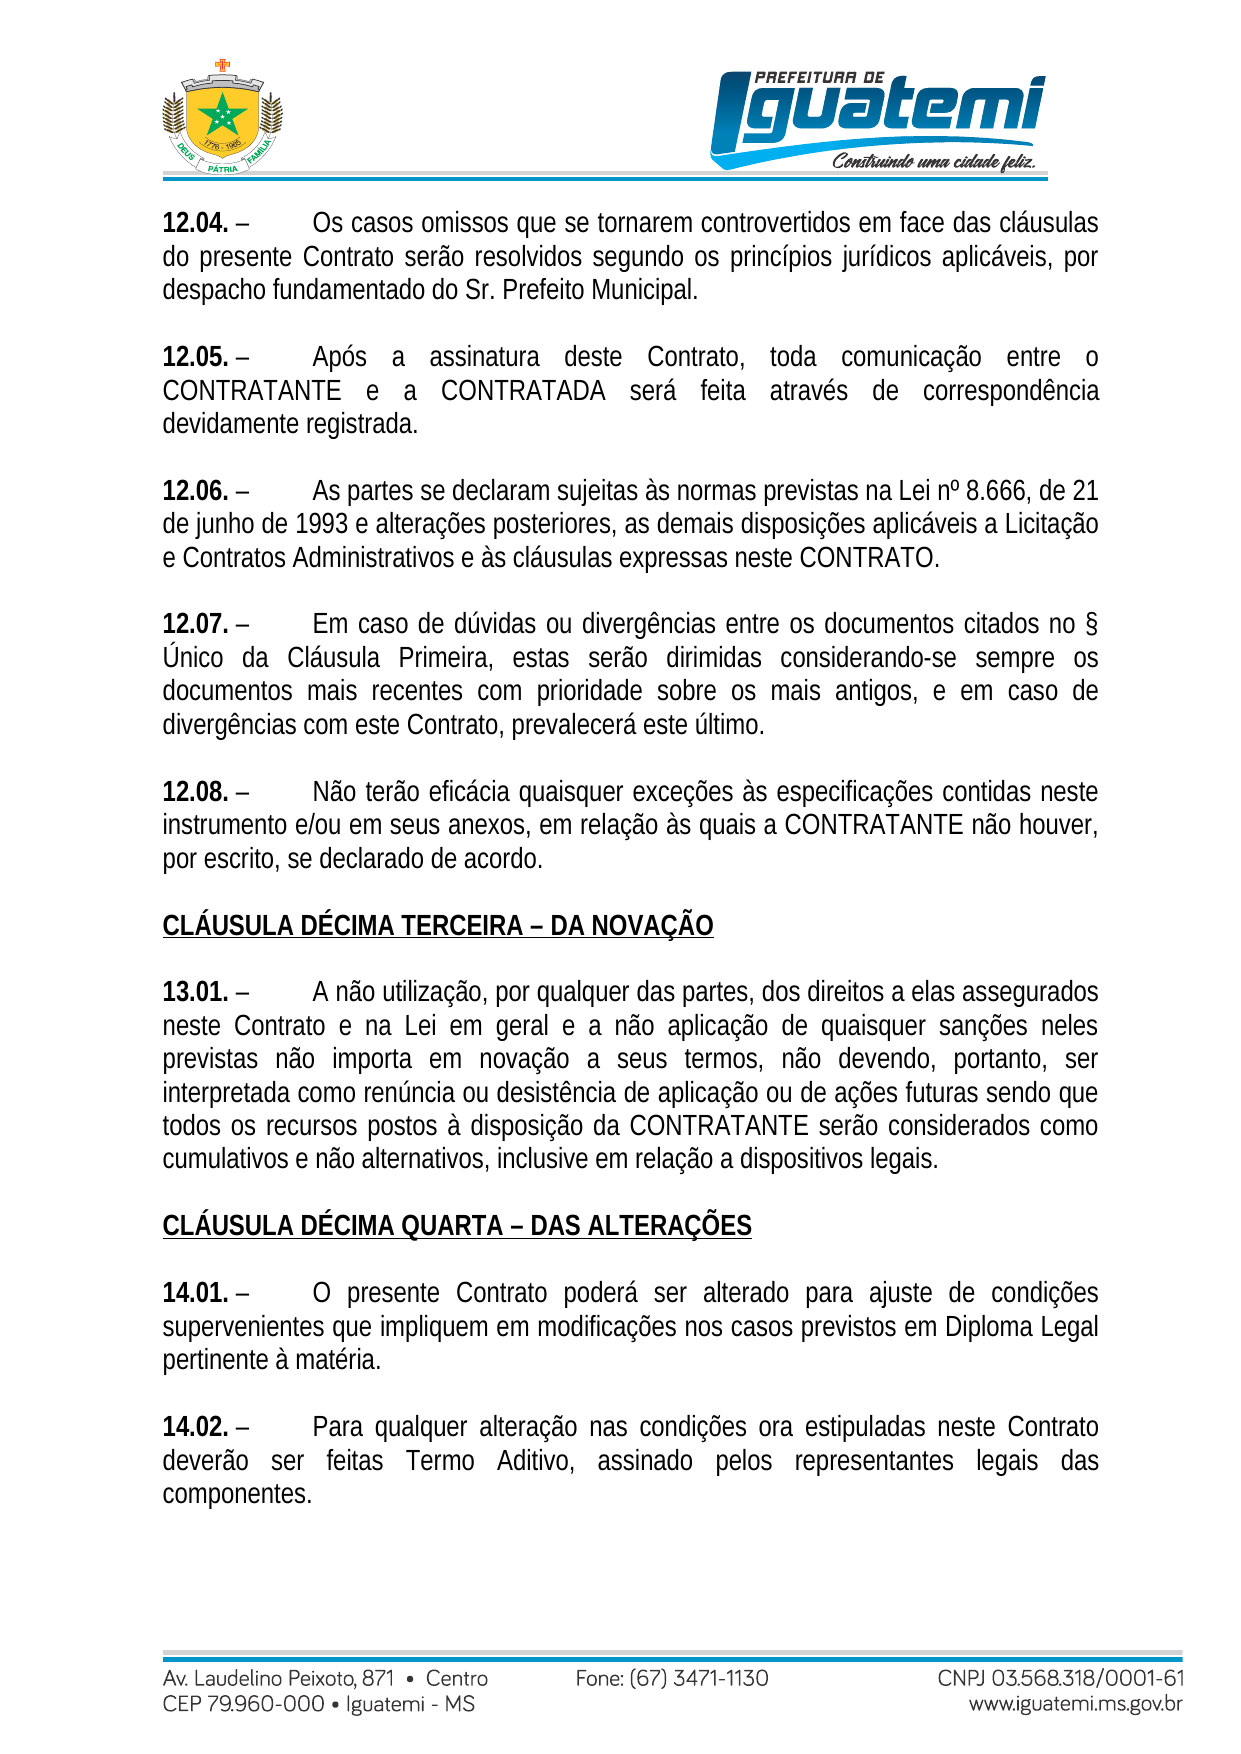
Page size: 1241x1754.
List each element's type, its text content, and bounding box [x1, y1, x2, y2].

text 13.01. – A não utilização, por qualquer das partes, dos direitos a elas assegurados neste Contrato e na Lei em geral e a não aplicação de quaisquer sanções neles previstas não importa em novação a seus termos, não devendo, portanto, ser interpretada como renúncia ou desistência de aplicação ou de ações futuras sendo que todos os recursos postos à disposição da CONTRATANTE serão considerados como cumulativos e não alternativos, inclusive em relação a dispositivos legais. [162, 974, 1101, 1175]
text 12.07. – Em caso de dúvidas ou divergências entre os documentos citados no § Único da Cláusula Primeira, estas serão dirimidas considerando-se sempre os documentos mais recentes com prioridade sobre os mais antigos, e em caso de divergências com este Contrato, prevalecerá este último. [162, 607, 1101, 740]
text 12.05. – Após a assinatura deste Contrato, toda comunicação entre o CONTRATANTE e a CONTRATADA será feita através de correspondência devidamente registrada. [162, 339, 1101, 439]
text CLÁUSULA DÉCIMA TERCEIRA – DA NOVAÇÃO [162, 908, 1101, 941]
text CLÁUSULA DÉCIMA QUARTA – DAS ALTERAÇÕES [162, 1208, 1101, 1242]
text 14.01. – O presente Contrato poderá ser alterado para ajuste de condições supervenientes que impliquem em modificações nos casos previstos em Diploma Legal pertinente à matéria. [162, 1275, 1101, 1376]
text 12.04. – Os casos omissos que se tornarem controvertidos em face das cláusulas do presente Contrato serão resolvidos segundo os princípios jurídicos aplicáveis, por despacho fundamentado do Sr. Prefeito Municipal. [162, 205, 1101, 306]
text 12.06. – As partes se declaram sujeitas às normas previstas na Lei nº 8.666, de 21 de junho de 1993 e alterações posteriores, as demais disposições aplicáveis a Licitação e Contratos Administrativos e às cláusulas expressas neste CONTRATO. [162, 473, 1101, 573]
text 14.02. – Para qualquer alteração nas condições ora estipuladas neste Contrato deverão ser feitas Termo Aditivo, assinado pelos representantes legais das componentes. [162, 1409, 1101, 1509]
text 12.08. – Não terão eficácia quaisquer exceções às especificações contidas neste instrumento e/ou em seus anexos, em relação às quais a CONTRATANTE não houver, por escrito, se declarado de acordo. [162, 774, 1101, 874]
